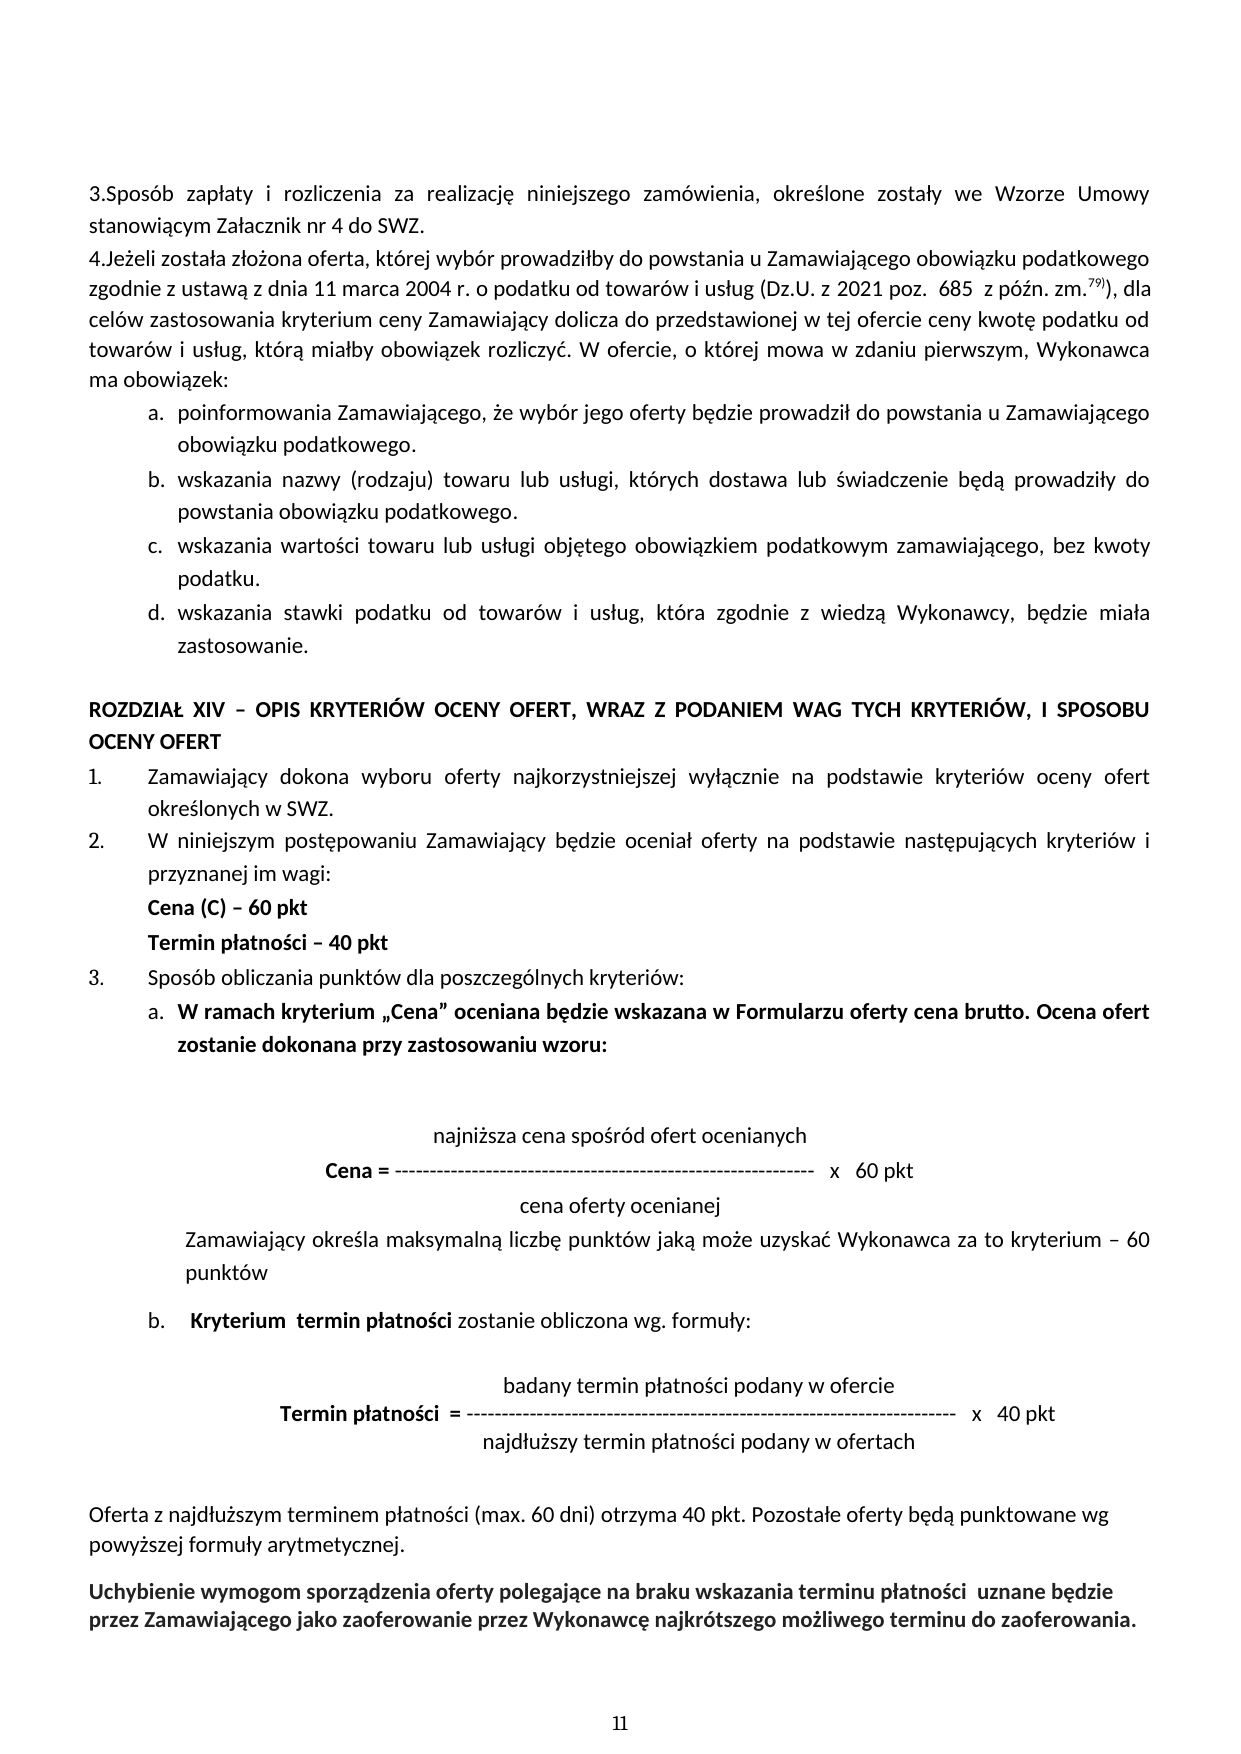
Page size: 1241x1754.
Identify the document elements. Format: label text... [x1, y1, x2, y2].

text najniższa cena spośród ofert ocenianych [89, 1122, 1152, 1149]
list badany termin płatności podany w ofercie [185, 1371, 1152, 1399]
list wskazania nazwy (rodzaju) towaru lub usługi, których dostawa lub świadczenie będą prowadziły do powstania obowiązku podatkowego. [148, 465, 1152, 525]
list wskazania wartości towaru lub usługi objętego obowiązkiem podatkowym zamawiającego, bez kwoty podatku. [148, 532, 1152, 592]
list Termin płatności = ---------------------------------------------------------------------- x 40 pkt [185, 1399, 1152, 1427]
list W niniejszym postępowaniu Zamawiający będzie oceniał oferty na podstawie następujących kryteriów i przyznanej im wagi: [89, 827, 1152, 887]
list najdłuższy termin płatności podany w ofertach [185, 1427, 1152, 1455]
text Oferta z najdłuższym terminem płatności (max. 60 dni) otrzyma 40 pkt. Pozostałe oferty będą punktowane wg powyższej formuły arytmetycznej. [89, 1500, 1152, 1558]
text Cena (C) – 60 pkt [133, 893, 1152, 921]
list W ramach kryterium „Cena” oceniana będzie wskazana w Formularzu oferty cena brutto. Ocena ofert zostanie dokonana przy zastosowaniu wzoru: [148, 997, 1152, 1058]
text Cena = ------------------------------------------------------------ x 60 pkt [89, 1156, 1152, 1184]
text cena oferty ocenianej [89, 1191, 1152, 1219]
list Sposób obliczania punktów dla poszczególnych kryteriów: [89, 963, 1152, 991]
text ROZDZIAŁ XIV – OPIS KRYTERIÓW OCENY OFERT, WRAZ Z PODANIEM WAG TYCH KRYTERIÓW, I SPOSOBU OCENY OFERT [89, 695, 1152, 756]
list Kryterium termin płatności zostanie obliczona wg. formuły: [148, 1307, 1152, 1335]
text 3.Sposób zapłaty i rozliczenia za realizację niniejszego zamówienia, określone zostały we Wzorze Umowy stanowiącym Załacznik nr 4 do SWZ. [89, 179, 1152, 239]
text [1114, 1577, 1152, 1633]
text 4.Jeżeli została złożona oferta, której wybór prowadziłby do powstania u Zamawiającego obowiązku podatkowego zgodnie z ustawą z dnia 11 marca 2004 r. o podatku od towarów i usług (Dz.U. z 2021 poz. 685 z późn. zm.79)), dla celów zastosowania kryterium ceny Zamawiający dolicza do przedstawionej w tej ofercie ceny kwotę podatku od towarów i usług, którą miałby obowiązek rozliczyć. W ofercie, o której mowa w zdaniu pierwszym, Wykonawca ma obowiązek: [89, 244, 1152, 393]
text Termin płatności – 40 pkt [133, 928, 1152, 956]
list wskazania stawki podatku od towarów i usług, która zgodnie z wiedzą Wykonawcy, będzie miała zastosowanie. [148, 598, 1152, 659]
text Zamawiający określa maksymalną liczbę punktów jaką może uzyskać Wykonawca za to kryterium – 60 punktów [185, 1226, 1152, 1286]
list poinformowania Zamawiającego, że wybór jego oferty będzie prowadził do powstania u Zamawiającego obowiązku podatkowego. [148, 398, 1152, 458]
list Zamawiający dokona wyboru oferty najkorzystniejszej wyłącznie na podstawie kryteriów oceny ofert określonych w SWZ. [89, 762, 1152, 822]
